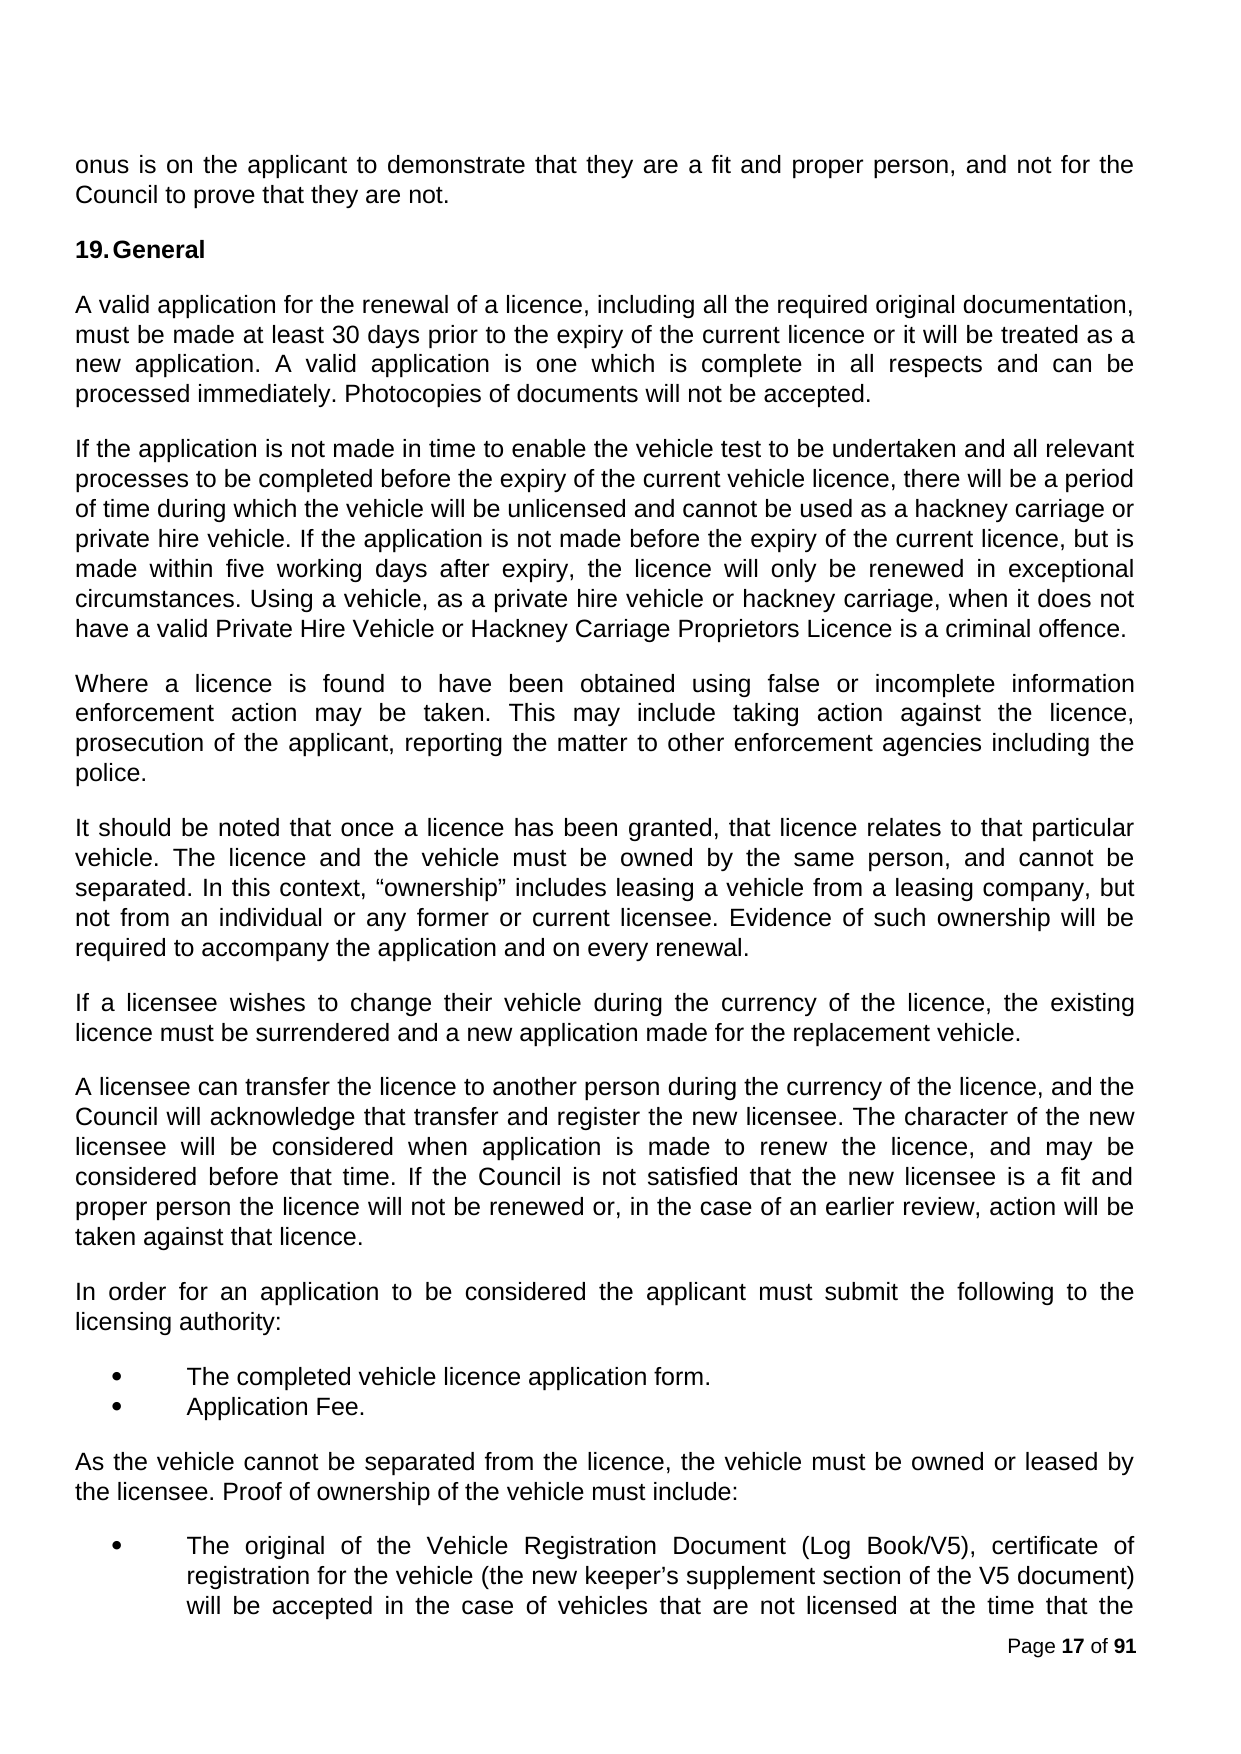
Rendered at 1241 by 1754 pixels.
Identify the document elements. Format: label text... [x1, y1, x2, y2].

text A valid application for the renewal of a licence, including all the required original documentation, must be made at least 30 days prior to the expiry of the current licence or it will be treated as a new application. A valid application is one which is complete in all respects and can be processed immediately. Photocopies of documents will not be accepted. [75, 290, 1136, 408]
text If a licensee wishes to change their vehicle during the currency of the licence, the existing licence must be surrendered and a new application made for the replacement vehicle. [75, 988, 1136, 1046]
subtitle General [75, 235, 1136, 263]
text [75, 150, 1136, 209]
text In order for an application to be considered the applicant must submit the following to the licensing authority: [75, 1277, 1136, 1335]
text It should be noted that once a licence has been granted, that licence relates to that particular vehicle. The licence and the vehicle must be owned by the same person, and cannot be separated. In this context, “ownership” includes leasing a vehicle from a leasing company, but not from an individual or any former or current licensee. Evidence of such ownership will be required to accompany the application and on every renewal. [75, 813, 1136, 961]
text A licensee can transfer the licence to another person during the currency of the licence, and the Council will acknowledge that transfer and register the new licensee. The character of the new licensee will be considered when application is made to renew the licence, and may be considered before that time. If the Council is not satisfied that the new licensee is a fit and proper person the licence will not be renewed or, in the case of an earlier review, action will be taken against that licence. [75, 1072, 1136, 1251]
text As the vehicle cannot be separated from the licence, the vehicle must be owned or leased by the licensee. Proof of ownership of the vehicle must include: [75, 1447, 1136, 1505]
text Where a licence is found to have been obtained using false or incomplete information enforcement action may be taken. This may include taking action against the licence, prosecution of the applicant, reporting the matter to other enforcement agencies including the police. [75, 668, 1136, 787]
list Application Fee. [112, 1392, 1136, 1420]
text If the application is not made in time to enable the vehicle test to be undertaken and all relevant processes to be completed before the expiry of the current vehicle licence, there will be a period of time during which the vehicle will be unlicensed and cannot be used as a hackney carriage or private hire vehicle. If the application is not made before the expiry of the current licence, but is made within five working days after expiry, the licence will only be renewed in exceptional circumstances. Using a vehicle, as a private hire vehicle or hackney carriage, when it does not have a valid Private Hire Vehicle or Hackney Carriage Proprietors Licence is a criminal offence. [75, 434, 1136, 642]
list The completed vehicle licence application form. [112, 1362, 1136, 1390]
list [112, 1531, 1136, 1620]
